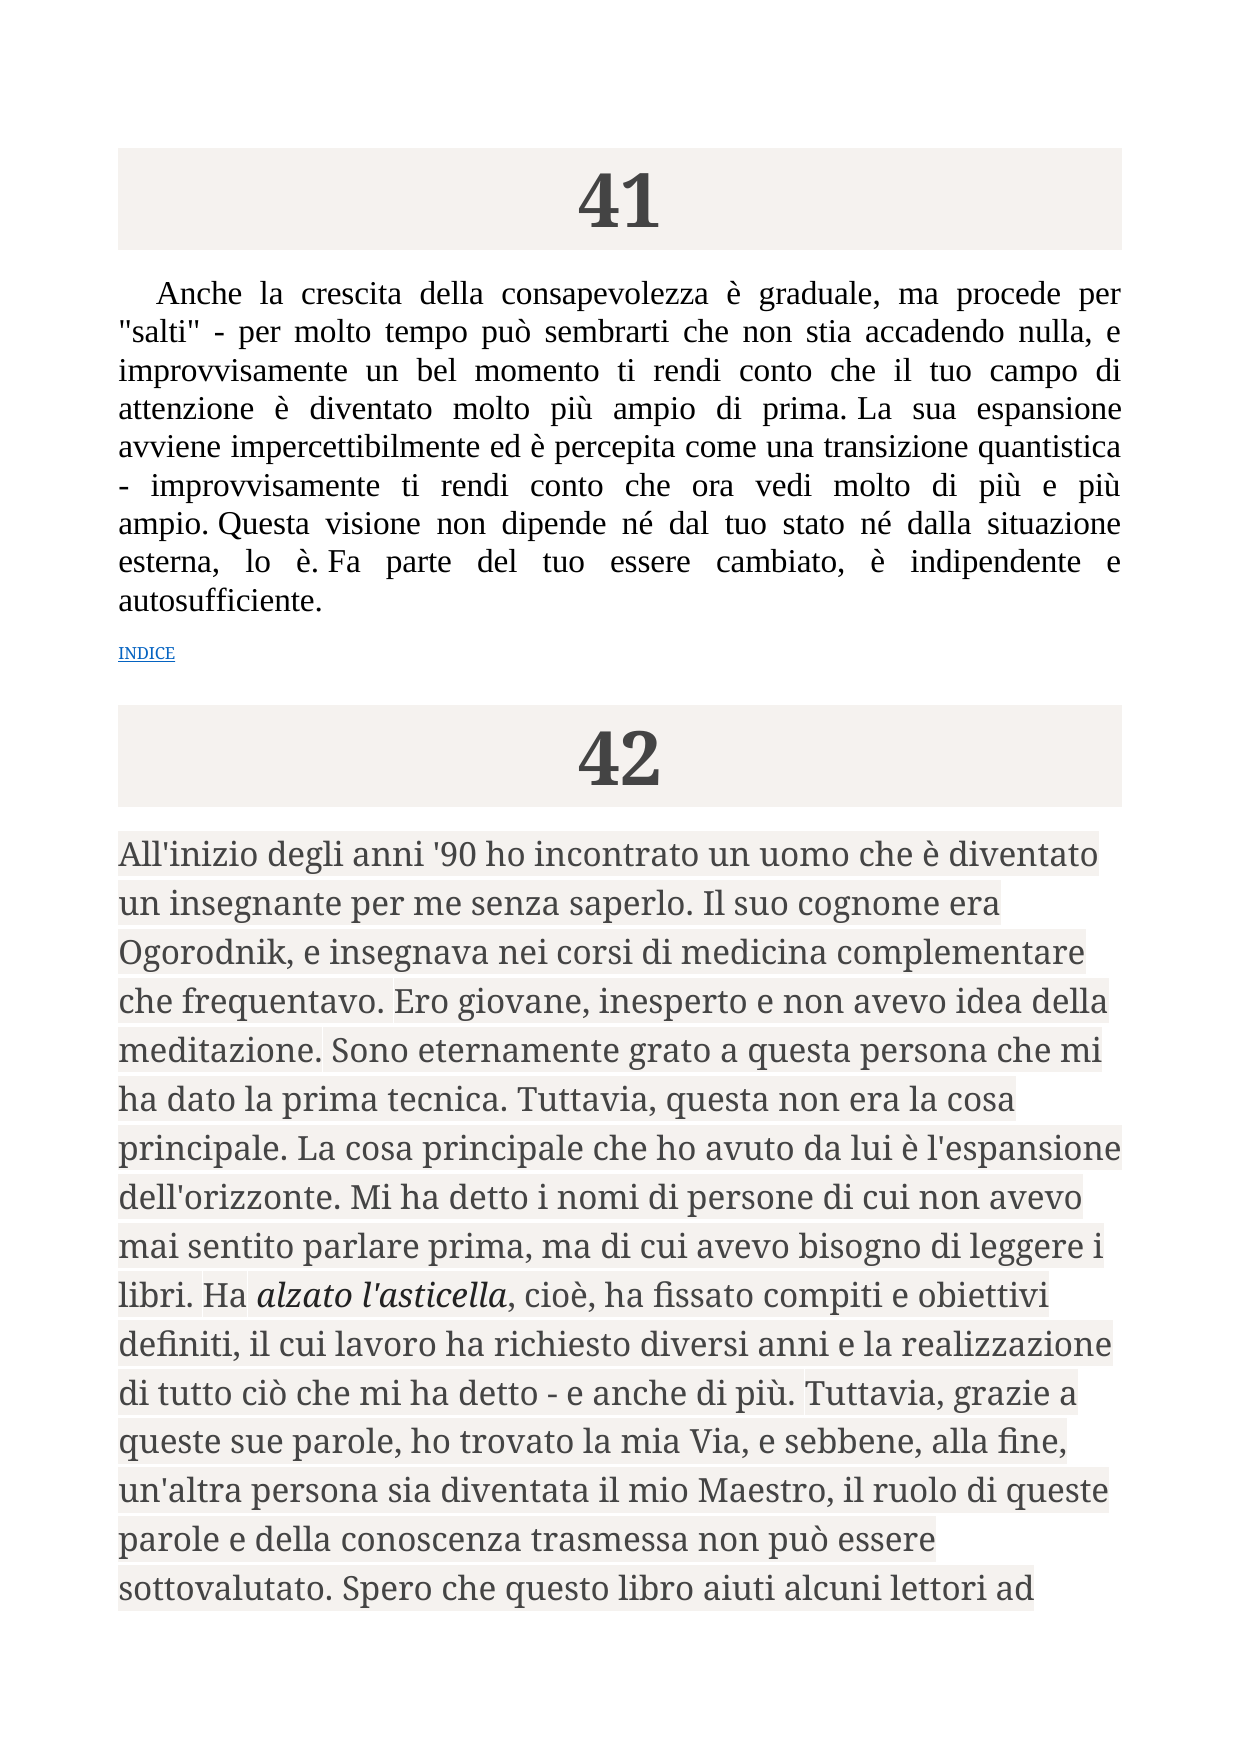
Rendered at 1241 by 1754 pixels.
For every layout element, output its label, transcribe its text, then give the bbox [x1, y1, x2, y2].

text INDICE [118, 642, 1122, 664]
text 42 [118, 705, 1122, 807]
text Anche la crescita della consapevolezza è graduale, ma procede per "salti" - per molto tempo può sembrarti che non stia accadendo nulla, e improvvisamente un bel momento ti rendi conto che il tuo campo di attenzione è diventato molto più ampio di prima. La sua espansione avviene impercettibilmente ed è percepita come una transizione quantistica - improvvisamente ti rendi conto che ora vedi molto di più e più ampio. Questa visione non dipende né dal tuo stato né dalla situazione esterna, lo è. Fa parte del tuo essere cambiato, è indipendente e autosufficiente. [118, 273, 1122, 618]
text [118, 1170, 1122, 1611]
text 41 [118, 148, 1122, 250]
